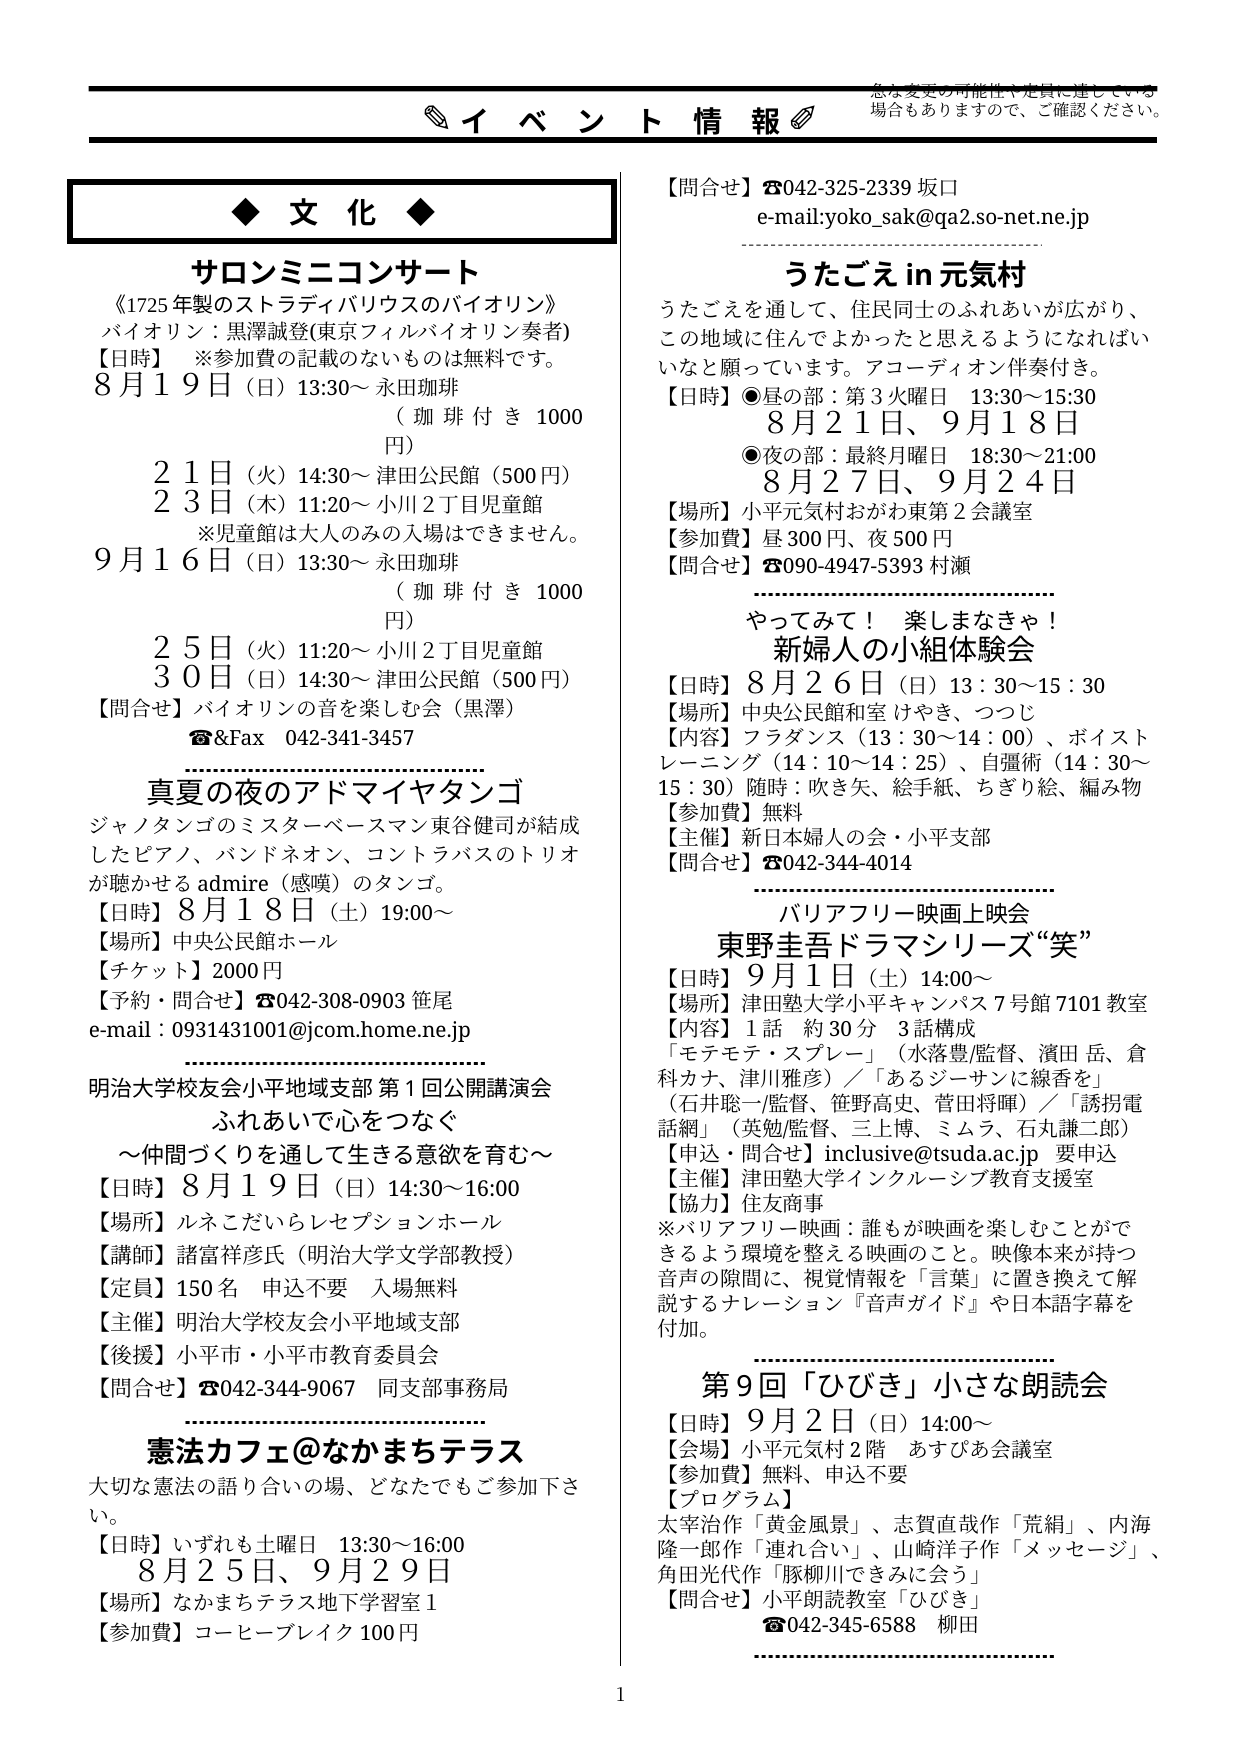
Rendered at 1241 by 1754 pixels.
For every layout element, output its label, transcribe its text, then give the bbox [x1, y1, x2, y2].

text 【日時】◉昼の部：第３火曜日 13:30〜15:30 [658, 381, 1152, 411]
text 【問合せ】小平朗読教室「ひびき」 [658, 1588, 1152, 1613]
text サロンミニコンサート [89, 256, 583, 291]
text 明治大学校友会小平地域支部 第1回公開講演会 [89, 1070, 583, 1103]
text 【日時】８月１９日（日）14:30～16:00 [89, 1170, 583, 1203]
text ☎042-345-6588 柳田 [761, 1613, 1152, 1638]
text 【講師】諸富祥彦氏（明治大学文学部教授） [89, 1237, 583, 1270]
text ８月２５日、９月２９日 [103, 1558, 583, 1587]
text 【問合せ】☎042-325-2339 坂口 [658, 172, 1152, 201]
text 【内容】フラダンス（13：30～14：00）、ボイストレーニング（14：10～14：25）、自彊術（14：30～15：30）随時：吹き矢、絵手紙、ちぎり絵、編み物 [658, 725, 1152, 800]
text 【予約・問合せ】☎042-308-0903 笹尾 [89, 985, 583, 1014]
text ８月１９日（日）13:30～ 永田珈琲 [89, 372, 583, 401]
text ８月２１日、９月１８日 [761, 411, 1152, 440]
text 【主催】新日本婦人の会・小平支部 [658, 825, 1152, 850]
text 【場所】中央公民館ホール [89, 926, 583, 956]
text 【問合せ】☎042-344-9067 同支部事務局 [89, 1370, 583, 1403]
text 「モテモテ・スプレー」（水落豊/監督、濱田 岳、倉科カナ、津川雅彦）／「あるジーサンに線香を」（石井聡一/監督、笹野高史、菅田将暉）／「誘拐電話網」（英勉/監督、三上博、ミムラ、石丸謙二郎） [658, 1042, 1152, 1142]
text 真夏の夜のアドマイヤタンゴ [89, 776, 583, 810]
text 【会場】小平元気村2階 あすぴあ会議室 [658, 1438, 1152, 1463]
text 【場所】中央公民館和室 けやき、つつじ [658, 700, 1152, 725]
text e-mail:yoko_sak@qa2.so-net.ne.jp [746, 201, 1152, 231]
text ✎ イ ベ ン ト 情 報 ✐ [89, 92, 1152, 137]
text 【申込・問合せ】inclusive@tsuda.ac.jp 要申込 [658, 1142, 1152, 1167]
text 【プログラム】 [658, 1488, 1152, 1513]
text ２１日（火）14:30～ 津田公民館（500円） [148, 460, 583, 489]
text 【主催】津田塾大学インクルーシブ教育支援室 [658, 1167, 1152, 1192]
text やってみて！ 楽しまなきゃ！ [658, 613, 1152, 633]
text うたごえin元気村 [658, 251, 1152, 294]
text ※バリアフリー映画：誰もが映画を楽しむことができるよう環境を整える映画のこと。映像本来が持つ音声の隙間に、視覚情報を「言葉」に置き換えて解説するナレーション『音声ガイド』や日本語字幕を付加。 [658, 1217, 1152, 1342]
text 【定員】150名 申込不要 入場無料 [89, 1270, 583, 1303]
text 【問合せ】☎090-4947-5393 村瀬 [658, 552, 1152, 579]
text 【場所】小平元気村おがわ東第２会議室 [658, 498, 1152, 525]
text 第9回「ひびき」小さな朗読会 [658, 1367, 1152, 1404]
text 【問合せ】☎042-344-4014 [658, 850, 1152, 875]
text ２５日（火）11:20～ 小川２丁目児童館 [148, 635, 583, 664]
text 【日時】８月２６日（日）13：30～15：30 [658, 667, 1152, 700]
text 【日時】いずれも土曜日 13:30〜16:00 [89, 1529, 583, 1558]
text 【参加費】無料、申込不要 [658, 1463, 1152, 1488]
text ２３日（木）11:20～ 小川２丁目児童館 [148, 489, 583, 518]
text 【協力】住友商事 [658, 1192, 1152, 1217]
text 【内容】１話 約30分 3話構成 [658, 1017, 1152, 1042]
text ～仲間づくりを通して生きる意欲を育む～ [89, 1137, 583, 1170]
text 【チケット】2000円 [89, 956, 583, 985]
text ふれあいで心をつなぐ [89, 1103, 583, 1137]
text 【日時】９月２日（日）14:00～ [658, 1404, 1152, 1438]
text 【場所】ルネこだいらレセプションホール [89, 1203, 583, 1237]
text ８月２７日、９月２４日 [658, 469, 1152, 498]
text ３０日（日）14:30～ 津田公民館（500円） [148, 664, 583, 693]
text 【日時】 ※参加費の記載のないものは無料です。 [89, 345, 583, 372]
text ジャノタンゴのミスターベースマン東谷健司が結成したピアノ、バンドネオン、コントラバスのトリオが聴かせるadmire（感嘆）のタンゴ。 [89, 810, 583, 897]
text 【日時】９月１日（土）14:00～ [658, 963, 1152, 992]
text ◉夜の部：最終月曜日 18:30〜21:00 [658, 440, 1152, 469]
text ９月１６日（日）13:30～ 永田珈琲 [89, 547, 583, 576]
text 大切な憲法の語り合いの場、どなたでもご参加下さい。 [89, 1471, 583, 1529]
text 憲法カフェ＠なかまちテラス [89, 1428, 583, 1471]
text e-mail：0931431001@jcom.home.ne.jp [89, 1014, 583, 1043]
text 【場所】津田塾大学小平キャンパス7号館7101教室 [658, 992, 1152, 1017]
text 新婦人の小組体験会 [658, 633, 1152, 667]
text （珈琲付き1000円） [384, 576, 583, 635]
text 太宰治作「黄金風景」、志賀直哉作「荒絹」、内海隆一郎作「連れ合い」、山崎洋子作「メッセージ」、角田光代作「豚柳川できみに会う」 [658, 1513, 1152, 1588]
text 【参加費】コーヒーブレイク100円 [89, 1617, 583, 1646]
text 【参加費】昼300円、夜500円 [658, 525, 1152, 552]
text バリアフリー映画上映会 [658, 896, 1152, 929]
text 【場所】なかまちテラス地下学習室１ [89, 1587, 583, 1617]
text うたごえを通して、住民同士のふれあいが広がり、この地域に住んでよかったと思えるようになればいいなと願っています。アコーディオン伴奏付き。 [658, 294, 1152, 381]
text 【日時】８月１８日（土）19:00～ [89, 897, 583, 926]
text 【参加費】無料 [658, 800, 1152, 825]
text バイオリン：黒澤誠登(東京フィルバイオリン奏者) [89, 318, 583, 345]
text 【問合せ】バイオリンの音を楽しむ会（黒澤） [89, 693, 583, 722]
text 【後援】小平市・小平市教育委員会 [89, 1337, 583, 1370]
text 東野圭吾ドラマシリーズ“笑” [658, 929, 1152, 963]
text （珈琲付き1000円） [384, 401, 583, 460]
text ☎&Fax 042-341-3457 [177, 722, 583, 751]
text 【主催】明治大学校友会小平地域支部 [89, 1303, 583, 1337]
text ※児童館は大人のみの入場はできません。 [198, 518, 583, 547]
text 《1725年製のストラディバリウスのバイオリン》 [89, 291, 583, 318]
